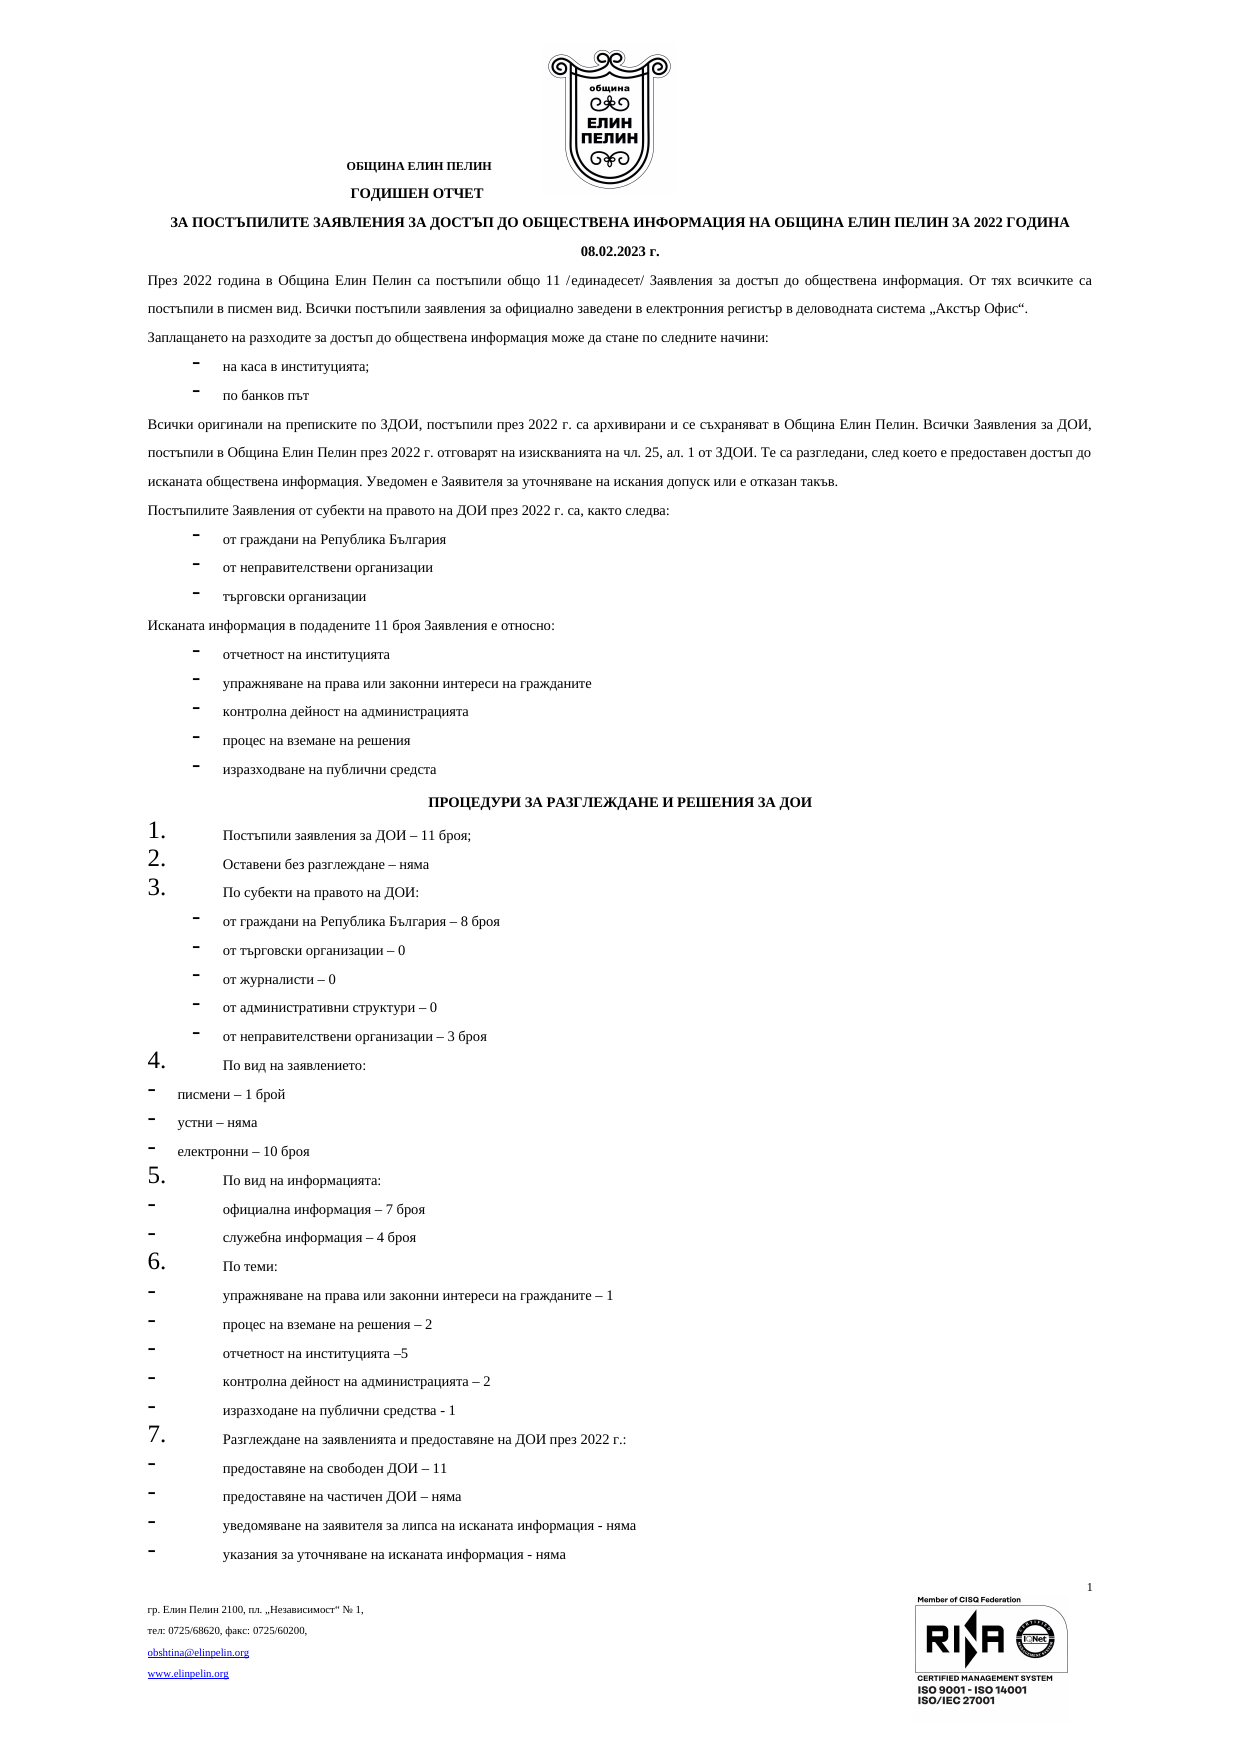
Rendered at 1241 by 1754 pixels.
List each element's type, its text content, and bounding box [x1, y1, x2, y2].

list от неправителствени организации – 3 броя [192, 1016, 1093, 1045]
list по банков път [192, 374, 1093, 403]
list от търговски организации – 0 [192, 930, 1093, 958]
list изразходане на публични средства - 1 [147, 1390, 1093, 1419]
list предоставяне на свободен ДОИ – 11 [147, 1447, 1093, 1476]
list указания за уточняване на исканата информация - няма [147, 1534, 1093, 1562]
list предоставяне на частичен ДОИ – няма [147, 1476, 1093, 1505]
list отчетност на институцията [192, 634, 1093, 662]
text Исканата информация в подадените 11 броя Заявления е относно: [147, 605, 1093, 634]
list контролна дейност на администрацията – 2 [147, 1361, 1093, 1390]
text През 2022 година в Община Елин Пелин са постъпили общо 11 /единадесет/ Заявления за достъп до обществена информация. От тях всичките са постъпили в писмен вид. Всички постъпили заявления за официално заведени в електронния регистър в деловодната система „Акстър Офис“. [147, 259, 1093, 317]
list Оставени без разглеждане – няма [147, 843, 1093, 872]
list По вид на информацията: [147, 1160, 1093, 1188]
list По теми: [147, 1246, 1093, 1275]
list писмени – 1 брой [147, 1073, 1093, 1102]
list официална информация – 7 броя [147, 1188, 1093, 1217]
list електронни – 10 броя [147, 1131, 1093, 1160]
list процес на вземане на решения [192, 720, 1093, 749]
list изразходване на публични средста [192, 749, 1093, 777]
list уведомяване на заявителя за липса на исканата информация - няма [147, 1505, 1093, 1534]
text 08.02.2023 г. [147, 231, 1093, 259]
list процес на вземане на решения – 2 [147, 1304, 1093, 1332]
list служебна информация – 4 броя [147, 1217, 1093, 1246]
list Постъпили заявления за ДОИ – 11 броя; [147, 815, 1093, 843]
list упражняване на права или законни интереси на гражданите [192, 662, 1093, 691]
text Постъпилите Заявления от субекти на правото на ДОИ през 2022 г. са, както следва: [147, 490, 1093, 518]
list упражняване на права или законни интереси на гражданите – 1 [147, 1275, 1093, 1304]
list По вид на заявлението: [147, 1045, 1093, 1073]
list отчетност на институцията –5 [147, 1332, 1093, 1361]
text ГОДИШЕН ОТЧЕТ [147, 173, 1093, 202]
list от граждани на Република България [192, 518, 1093, 547]
text ЗА ПОСТЪПИЛИТЕ ЗАЯВЛЕНИЯ ЗА ДОСТЪП ДО ОБЩЕСТВЕНА ИНФОРМАЦИЯ НА ОБЩИНА ЕЛИН ПЕЛИН ЗА 2022 ГОДИНА [147, 202, 1093, 231]
list Разглеждане на заявленията и предоставяне на ДОИ през 2022 г.: [147, 1419, 1093, 1447]
list на каса в институцията; [192, 346, 1093, 374]
list търговски организации [192, 576, 1093, 605]
list от граждани на Република България – 8 броя [192, 901, 1093, 930]
list устни – няма [147, 1102, 1093, 1131]
list от административни структури – 0 [192, 987, 1093, 1016]
text Всички оригинали на преписките по ЗДОИ, постъпили през 2022 г. са архивирани и се съхраняват в Община Елин Пелин. Всички Заявления за ДОИ, постъпили в Община Елин Пелин през 2022 г. отговарят на изискванията на чл. 25, ал. 1 от ЗДОИ. Те са разгледани, след което е предоставен достъп до исканата обществена информация. Уведомен е Заявителя за уточняване на искания допуск или е отказан такъв. [147, 403, 1093, 490]
list от журналисти – 0 [192, 958, 1093, 987]
text Заплащането на разходите за достъп до обществена информация може да стане по следните начини: [147, 317, 1093, 346]
list от неправителствени организации [192, 547, 1093, 576]
picture [913, 1595, 1070, 1723]
list По субекти на правото на ДОИ: [147, 872, 1093, 901]
text ПРОЦЕДУРИ ЗА РАЗГЛЕЖДАНЕ И РЕШЕНИЯ ЗА ДОИ [147, 782, 1093, 810]
list контролна дейност на администрацията [192, 691, 1093, 720]
picture [541, 42, 676, 173]
